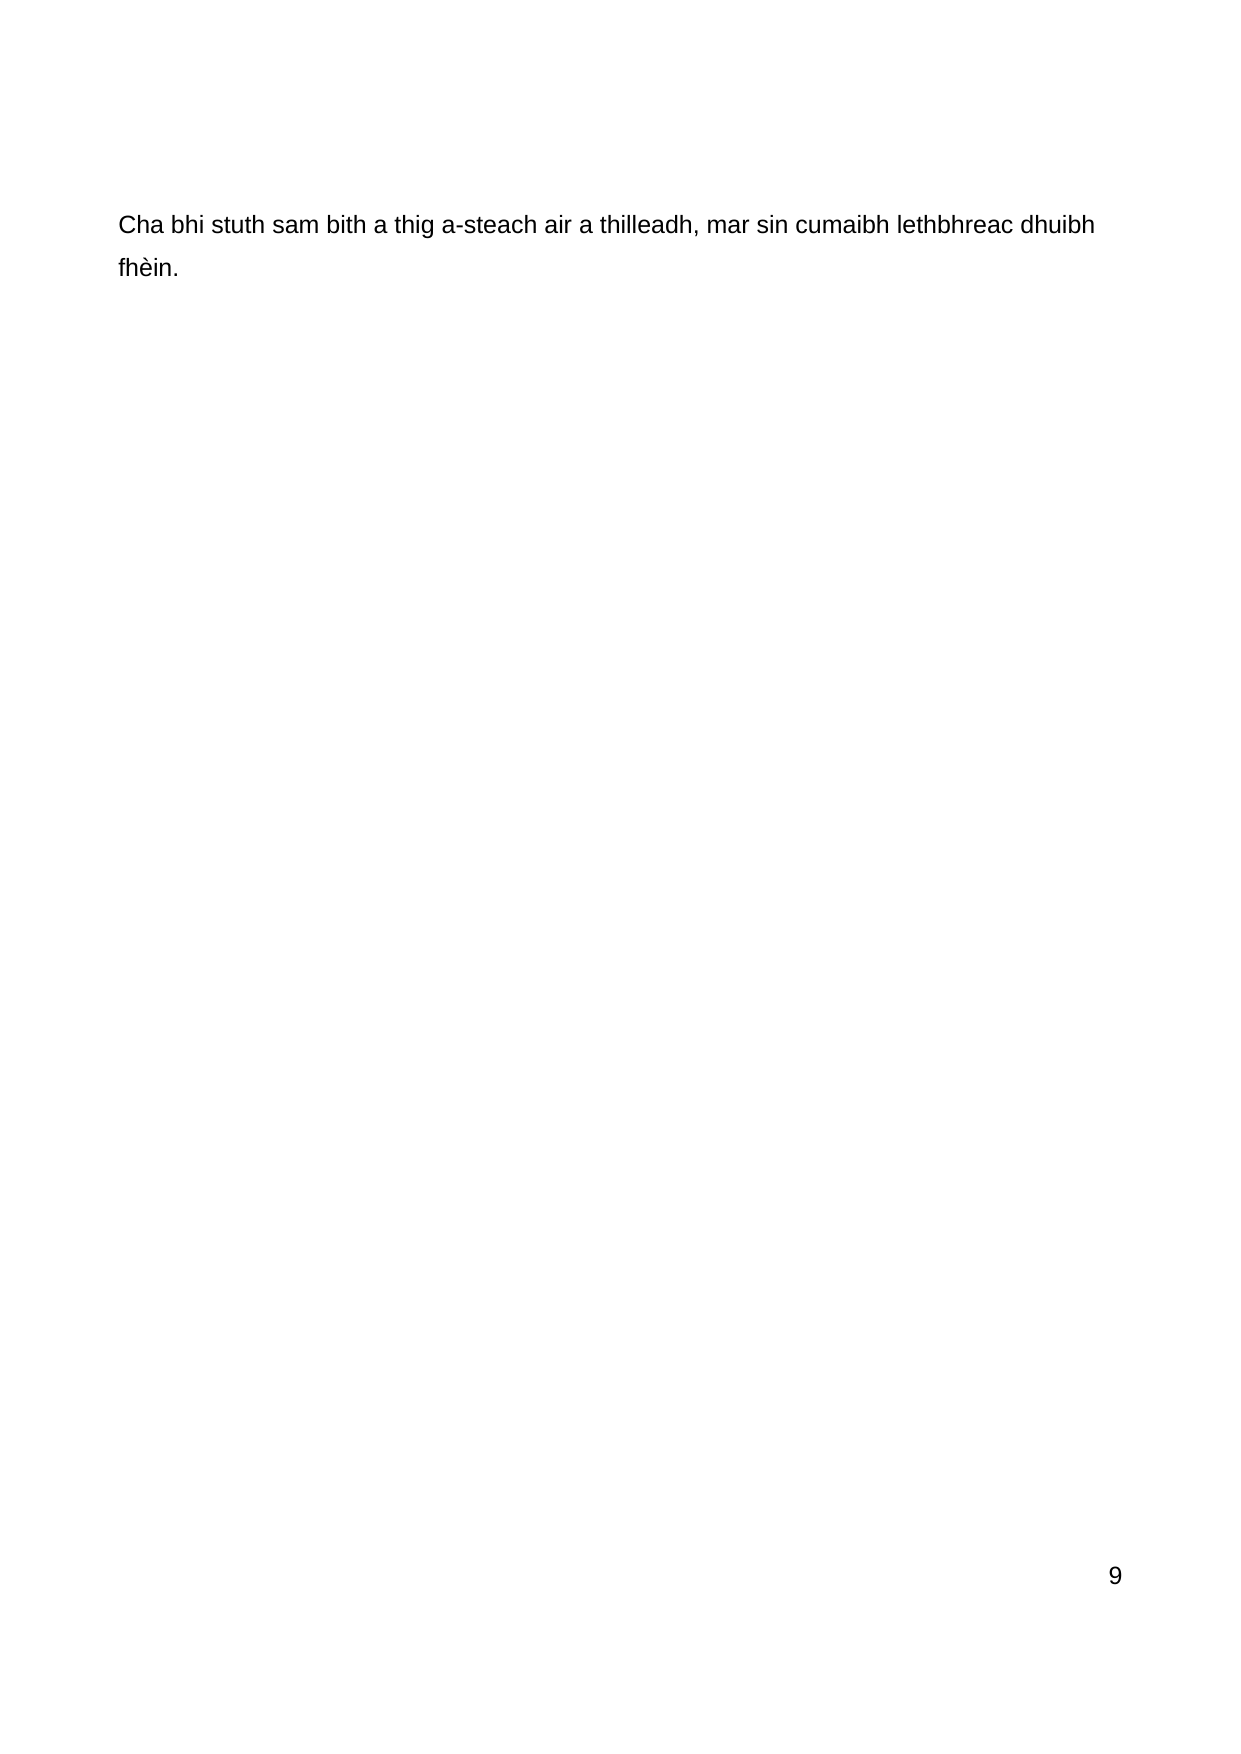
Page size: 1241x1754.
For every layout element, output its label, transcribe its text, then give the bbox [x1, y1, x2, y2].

text Cha bhi stuth sam bith a thig a-steach air a thilleadh, mar sin cumaibh lethbhreac dhuibh fhèin. [118, 210, 1122, 282]
